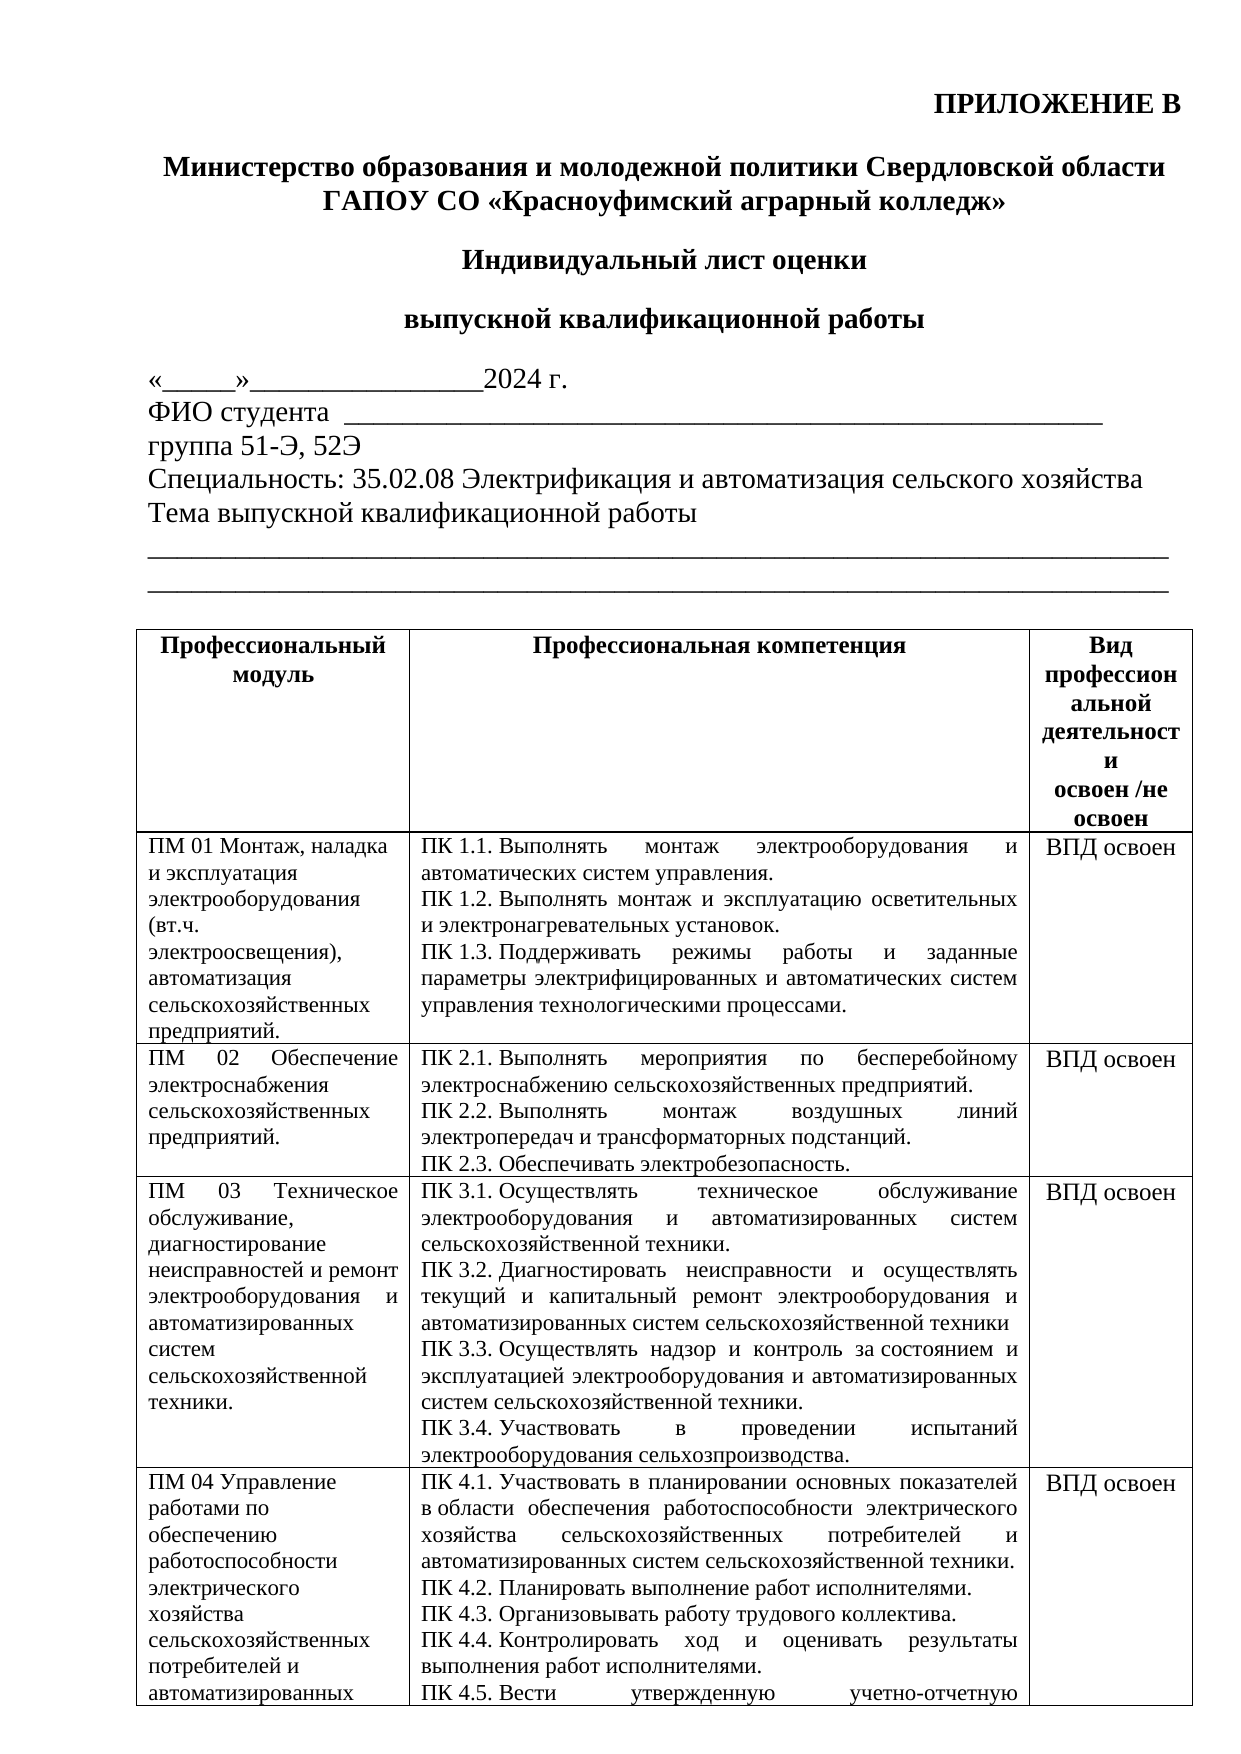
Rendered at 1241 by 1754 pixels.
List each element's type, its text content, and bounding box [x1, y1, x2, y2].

text Индивидуальный лист оценки [148, 242, 1181, 276]
table_cell ПК 1.1. Выполнять монтаж электрооборудования и автоматических систем управления. ПК 1.2. Выполнять монтаж и эксплуатацию осветительных и электронагревательных установок. ПК 1.3. Поддерживать режимы работы и заданные параметры электрифицированных и автоматических систем управления технологическими процессами. [410, 833, 1029, 1043]
text Тема выпускной квалификационной работы ______________________________________________________________________ [148, 495, 1181, 562]
text выпускной квалификационной работы [148, 301, 1181, 335]
table_cell ПК 3.1. Осуществлять техническое обслуживание электрооборудования и автоматизированных систем сельскохозяйственной техники. ПК 3.2. Диагностировать неисправности и осуществлять текущий и капитальный ремонт электрооборудования и автоматизированных систем сельскохозяйственной техники ПК 3.3. Осуществлять надзор и контроль за состоянием и эксплуатацией электрооборудования и автоматизированных систем сельскохозяйственной техники. ПК 3.4. Участвовать в проведении испытаний электрооборудования сельхозпроизводства. [410, 1177, 1029, 1467]
table_cell ПМ 01 Монтаж, наладка и эксплуатация электрооборудования (вт.ч. электроосвещения), автоматизация сельскохозяйственных предприятий. [137, 833, 409, 1043]
text ______________________________________________________________________ [148, 562, 1181, 596]
text Министерство образования и молодежной политики Свердловской области [148, 149, 1181, 183]
table_cell ПК 2.1. Выполнять мероприятия по бесперебойному электроснабжению сельскохозяйственных предприятий. ПК 2.2. Выполнять монтаж воздушных линий электропередач и трансформаторных подстанций. ПК 2.3. Обеспечивать электробезопасность. [410, 1044, 1029, 1176]
table_header Профессиональный модуль [137, 630, 409, 831]
table_cell ВПД освоен [1030, 1177, 1192, 1467]
table_cell ВПД освоен [1030, 1044, 1192, 1176]
table_cell ПМ 02 Обеспечение электроснабжения сельскохозяйственных предприятий. [137, 1044, 409, 1176]
text «_____»________________2024 г. [148, 361, 1181, 394]
table_cell ПМ 03 Техническое обслуживание, диагностирование неисправностей и ремонт электрооборудования и автоматизированных систем сельскохозяйственной техники. [137, 1177, 409, 1467]
text ПРИЛОЖЕНИЕ В [148, 86, 1181, 120]
text ГАПОУ СО «Красноуфимский аграрный колледж» [148, 183, 1181, 216]
table_cell ВПД освоен [1030, 1468, 1192, 1705]
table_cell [410, 1468, 1029, 1705]
table_header Вид профессиональной деятельности освоен /не освоен [1030, 630, 1192, 831]
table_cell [137, 1468, 409, 1705]
text Специальность: 35.02.08 Электрификация и автоматизация сельского хозяйства [148, 461, 1181, 495]
text ФИО студента ____________________________________________________ группа 51-Э, 52Э [148, 394, 1181, 461]
table_header Профессиональная компетенция [410, 630, 1029, 831]
table_cell ВПД освоен [1030, 833, 1192, 1043]
